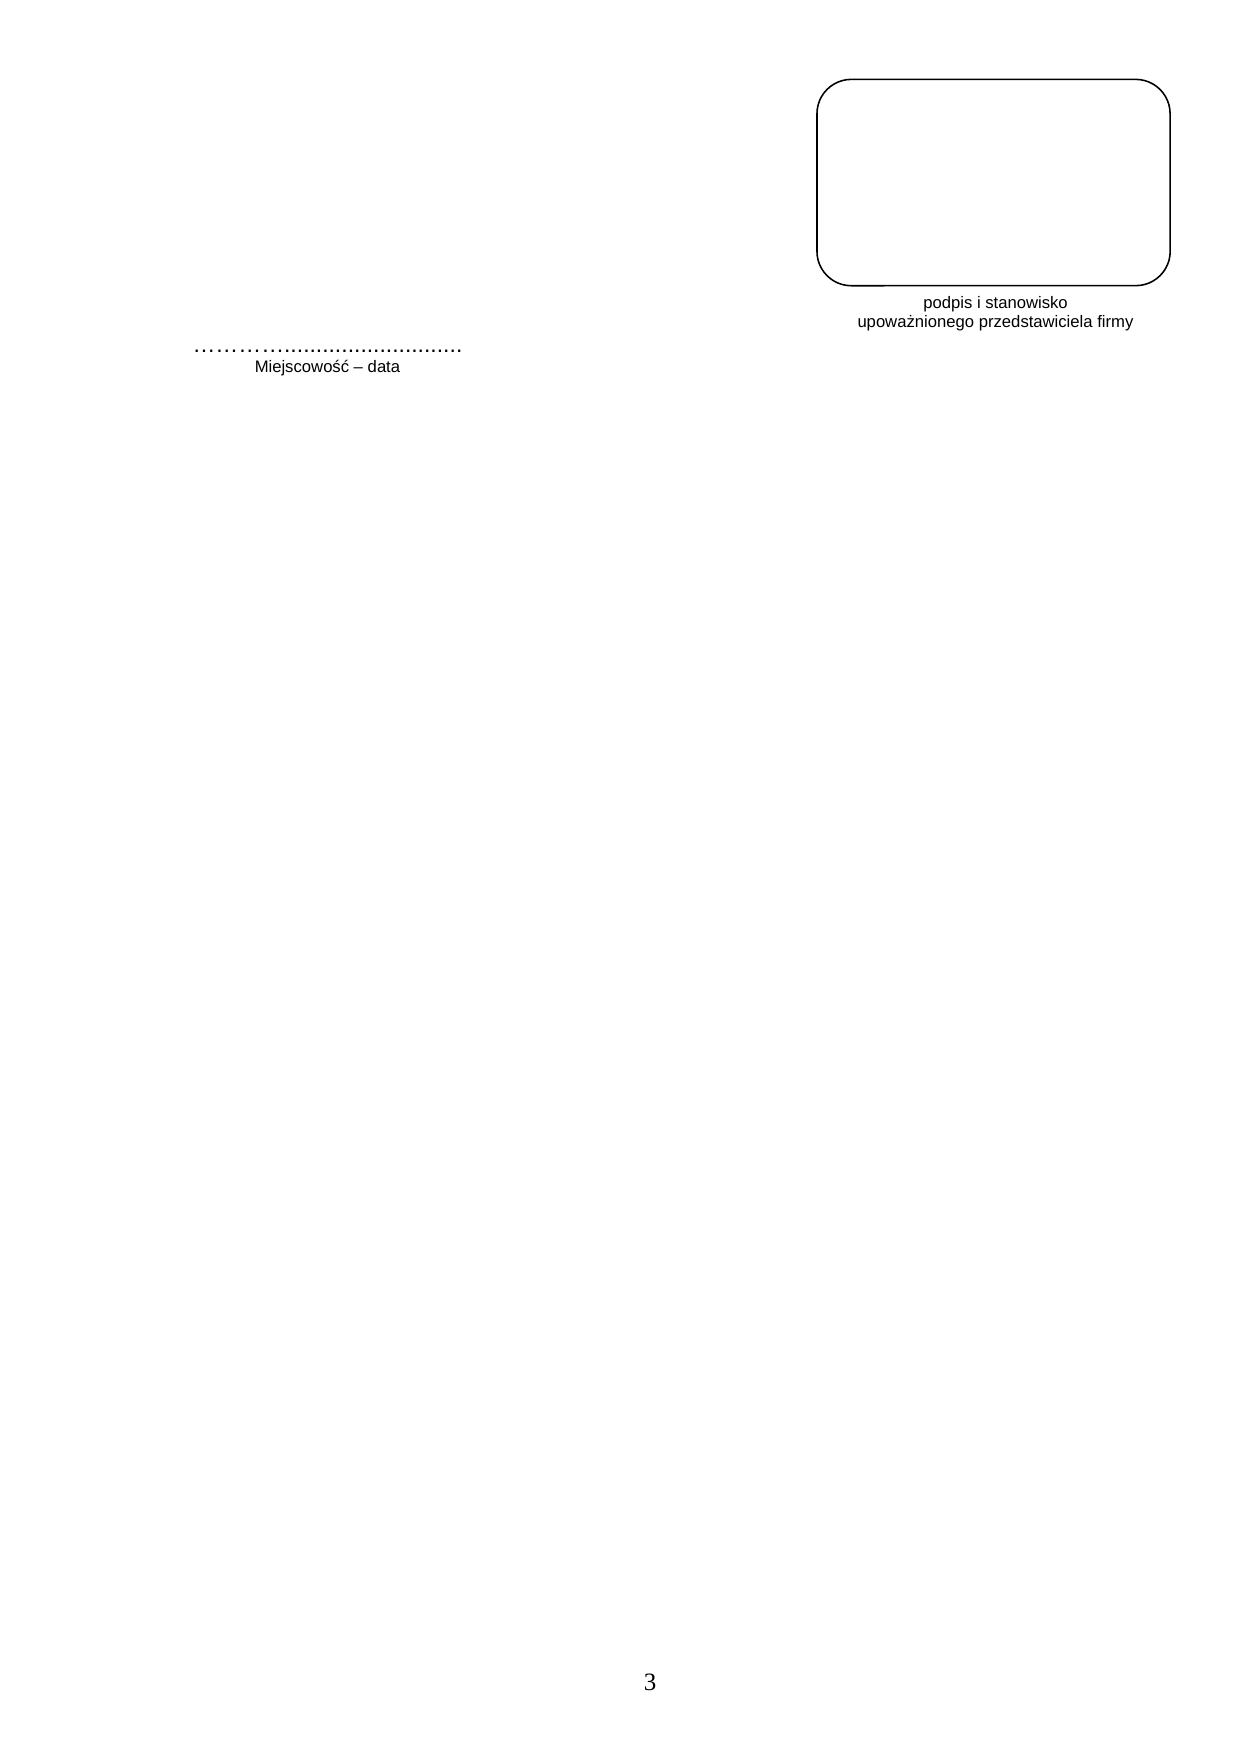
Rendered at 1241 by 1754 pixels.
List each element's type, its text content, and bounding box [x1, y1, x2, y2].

subtitle podpis i stanowisko [818, 293, 1173, 312]
text Miejscowość – data [124, 357, 531, 376]
subtitle upoważnionego przedstawiciela firmy [818, 312, 1173, 331]
text …………............................ [124, 331, 531, 357]
